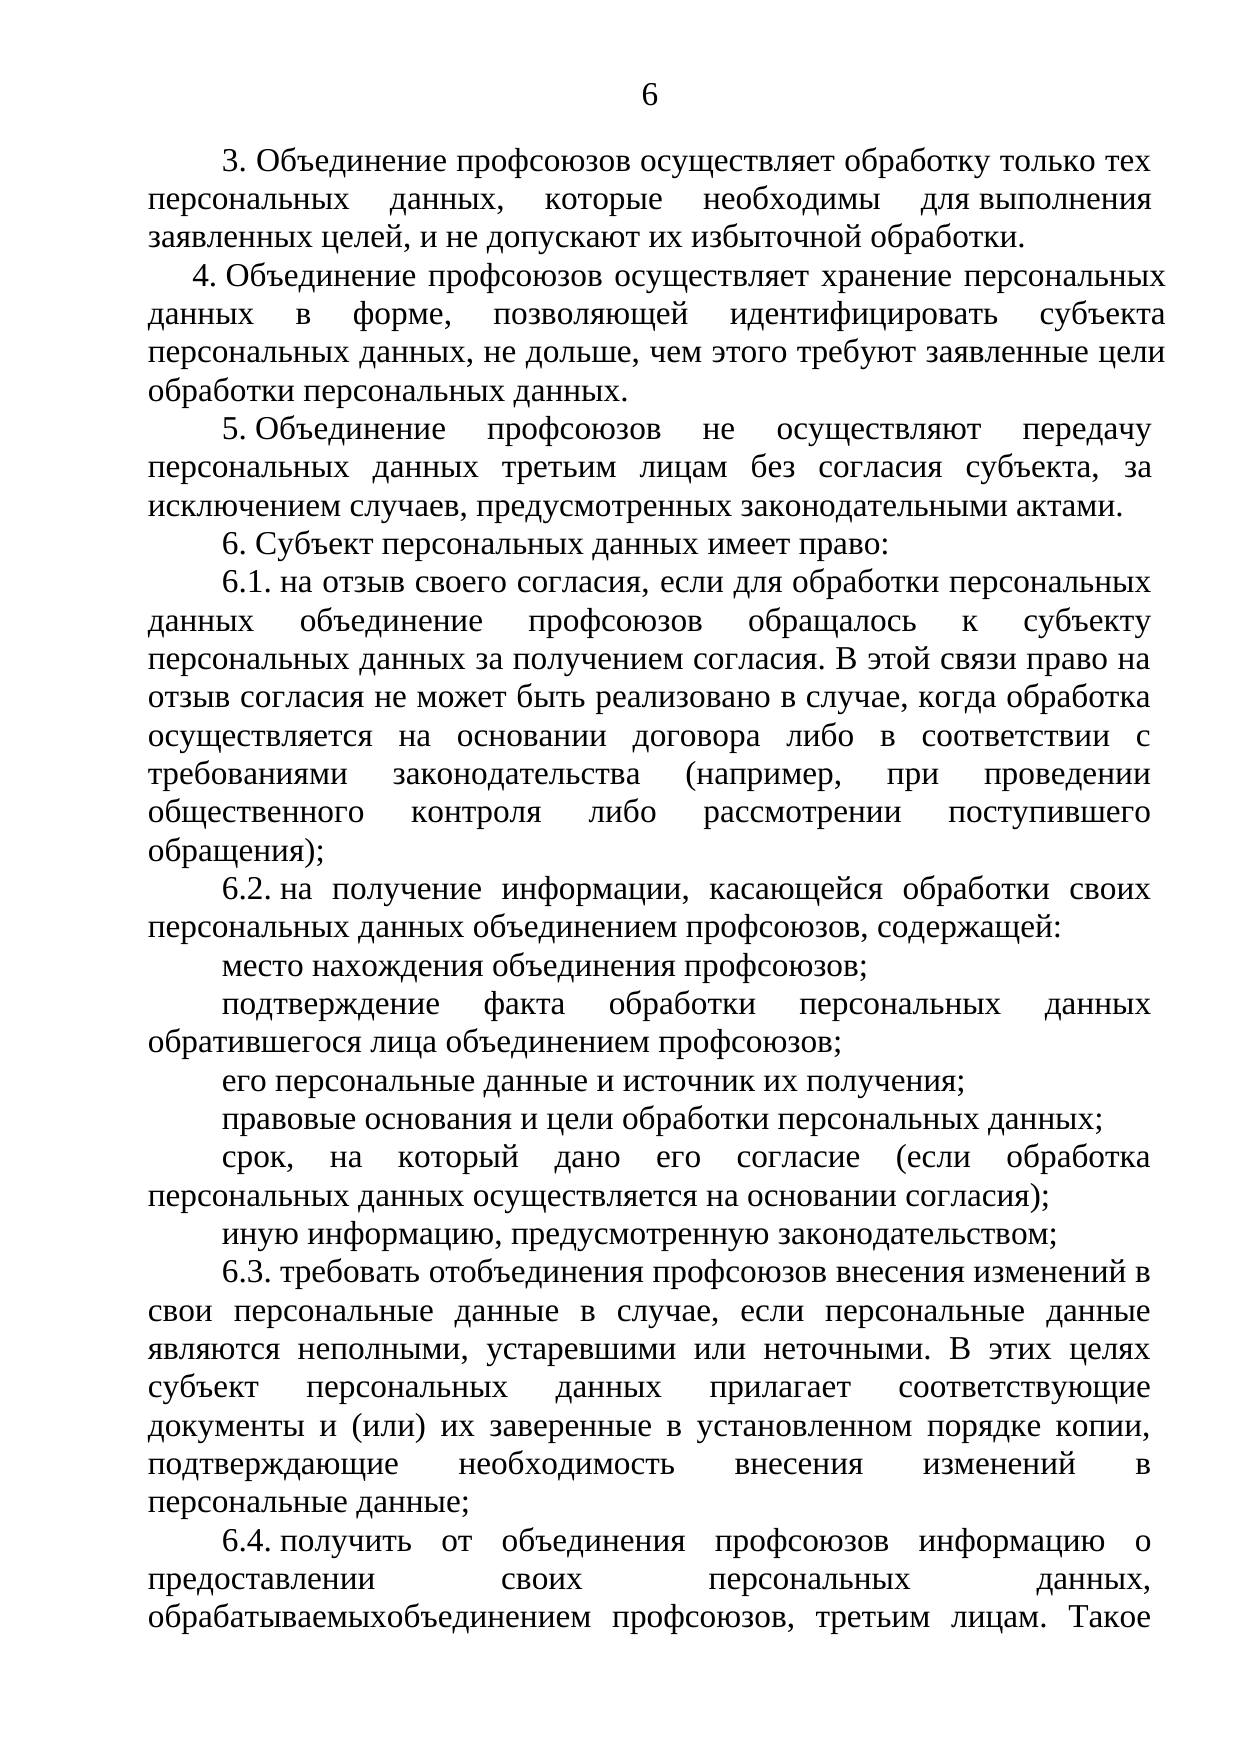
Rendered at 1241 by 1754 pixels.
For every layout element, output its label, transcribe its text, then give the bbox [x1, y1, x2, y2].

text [148, 1520, 1152, 1635]
text 6.1. на отзыв своего согласия, если для обработки персональных данных объединение профсоюзов обращалось к субъекту персональных данных за получением согласия. В этой связи право на отзыв согласия не может быть реализовано в случае, когда обработка осуществляется на основании договора либо в соответствии с требованиями законодательства (например, при проведении общественного контроля либо рассмотрении поступившего обращения); [148, 562, 1152, 868]
text правовые основания и цели обработки персональных данных; [148, 1098, 1152, 1137]
text 3. Объединение профсоюзов осуществляет обработку только тех персональных данных, которые необходимы для выполнения заявленных целей, и не допускают их избыточной обработки. [148, 140, 1152, 255]
text место нахождения объединения профсоюзов; [148, 945, 1152, 983]
text 6.2. на получение информации, касающейся обработки своих персональных данных объединением профсоюзов, содержащей: [148, 868, 1152, 945]
text 5. Объединение профсоюзов не осуществляют передачу персональных данных третьим лицам без согласия субъекта, за исключением случаев, предусмотренных законодательными актами. [148, 408, 1152, 523]
text 6.3. требовать отобъединения профсоюзов внесения изменений в свои персональные данные в случае, если персональные данные являются неполными, устаревшими или неточными. В этих целях субъект персональных данных прилагает соответствующие документы и (или) их заверенные в установленном порядке копии, подтверждающие необходимость внесения изменений в персональные данные; [148, 1252, 1152, 1520]
text его персональные данные и источник их получения; [148, 1060, 1152, 1098]
text 6. Субъект персональных данных имеет право: [148, 523, 1152, 562]
text срок, на который дано его согласие (если обработка персональных данных осуществляется на основании согласия); [148, 1137, 1152, 1213]
text иную информацию, предусмотренную законодательством; [148, 1213, 1152, 1252]
text 4. Объединение профсоюзов осуществляет хранение персональных данных в форме, позволяющей идентифицировать субъекта персональных данных, не дольше, чем этого требуют заявленные цели обработки персональных данных. [148, 255, 1167, 408]
text подтверждение факта обработки персональных данных обратившегося лица объединением профсоюзов; [148, 983, 1152, 1060]
